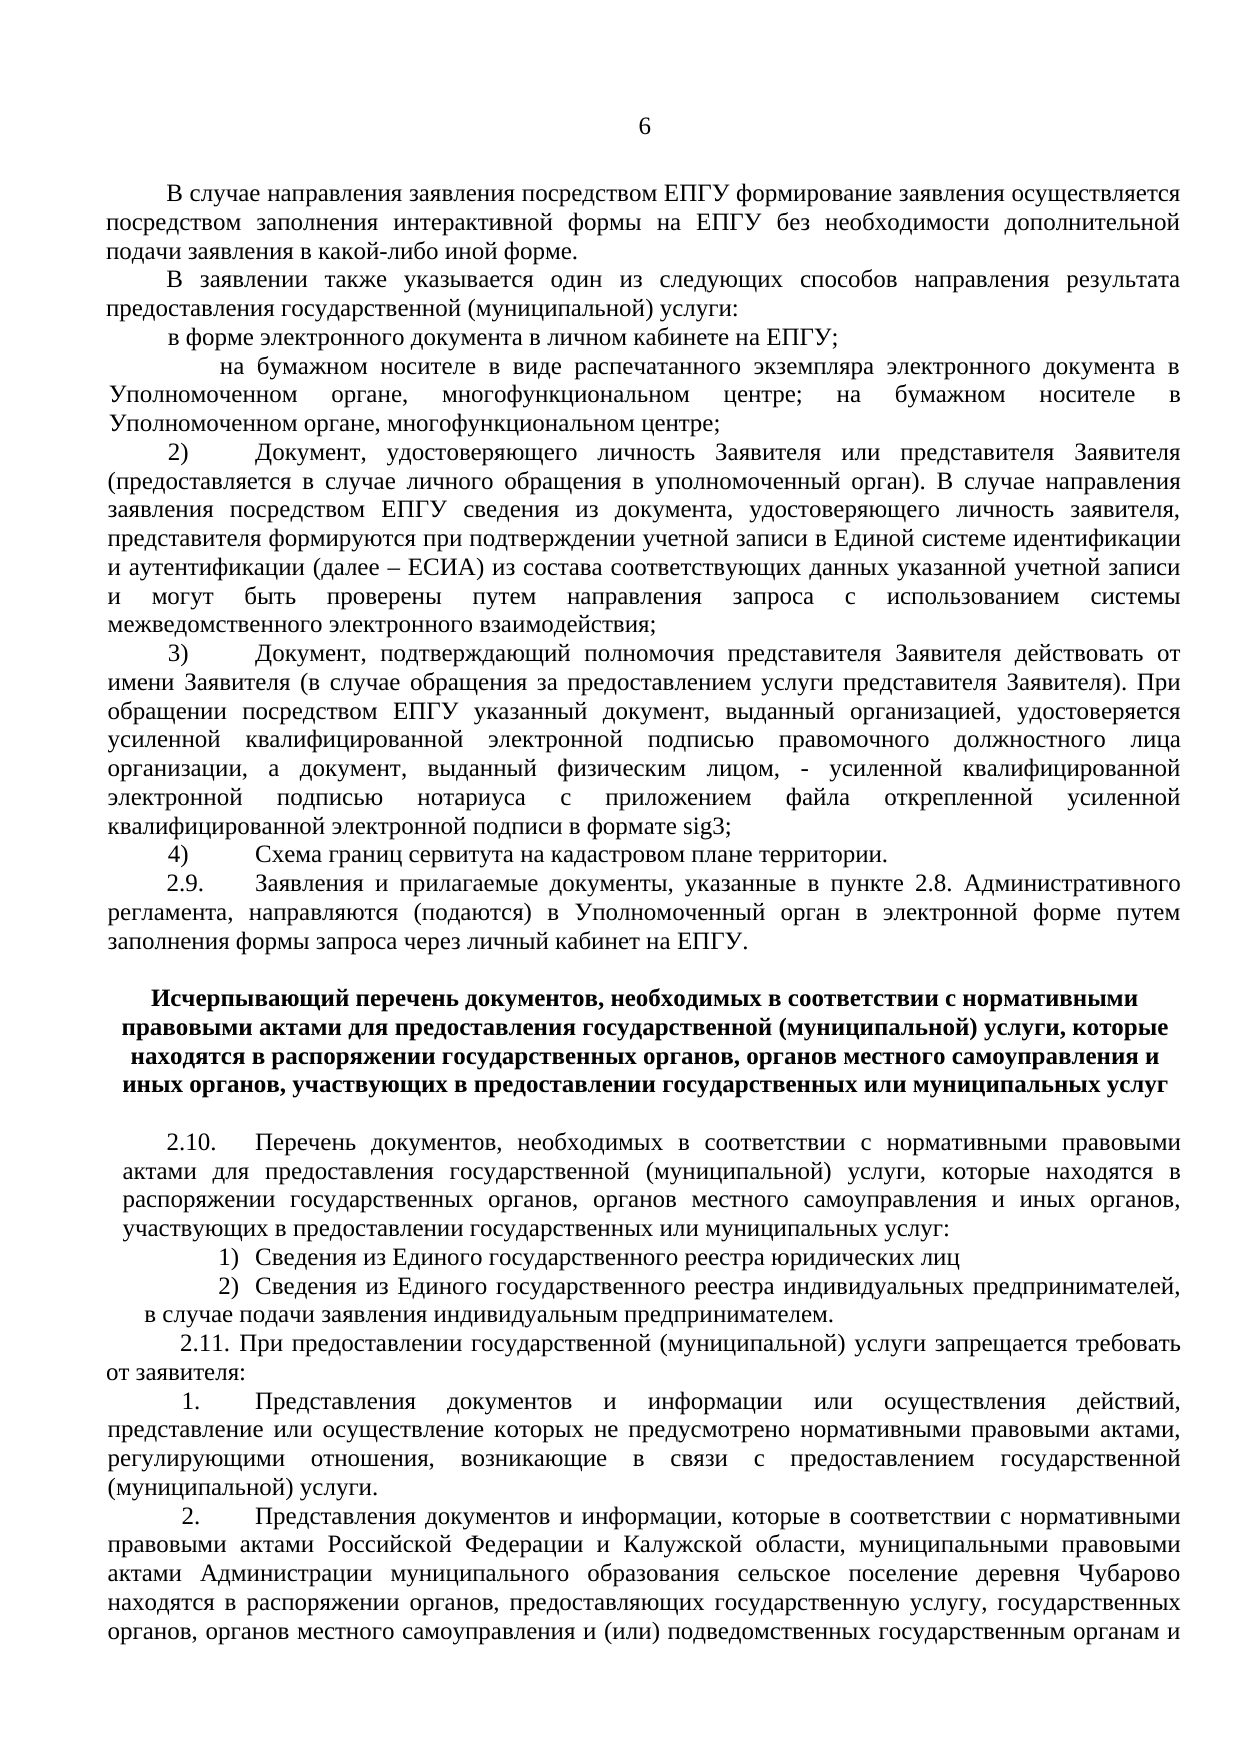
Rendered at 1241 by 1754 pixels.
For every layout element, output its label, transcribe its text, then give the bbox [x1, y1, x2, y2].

list Документ, удостоверяющего личность Заявителя или представителя Заявителя (предоставляется в случае личного обращения в уполномоченный орган). В случае направления заявления посредством ЕПГУ сведения из документа, удостоверяющего личность заявителя, представителя формируются при подтверждении учетной записи в Единой системе идентификации и аутентификации (далее – ЕСИА) из состава соответствующих данных указанной учетной записи и могут быть проверены путем направления запроса с использованием системы межведомственного электронного взаимодействия; [107, 437, 1181, 638]
text на бумажном носителе в виде распечатанного экземпляра электронного документа в Уполномоченном органе, многофункциональном центре; на бумажном носителе в Уполномоченном органе, многофункциональном центре; [107, 351, 1182, 437]
text Исчерпывающий перечень документов, необходимых в соответствии с нормативными правовыми актами для предоставления государственной (муниципальной) услуги, которые находятся в распоряжении государственных органов, органов местного самоуправления и иных органов, участвующих в предоставлении государственных или муниципальных услуг [113, 983, 1176, 1098]
list Сведения из Единого государственного реестра юридических лиц [144, 1242, 1181, 1271]
list Заявления и прилагаемые документы, указанные в пункте 2.8. Административного регламента, направляются (подаются) в Уполномоченный орган в электронной форме путем заполнения формы запроса через личный кабинет на ЕПГУ. [107, 868, 1181, 954]
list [107, 1501, 1181, 1644]
text В заявлении также указывается один из следующих способов направления результата предоставления государственной (муниципальной) услуги: [106, 264, 1181, 322]
list Документ, подтверждающий полномочия представителя Заявителя действовать от имени Заявителя (в случае обращения за предоставлением услуги представителя Заявителя). При обращении посредством ЕПГУ указанный документ, выданный организацией, удостоверяется усиленной квалифицированной электронной подписью правомочного должностного лица организации, а документ, выданный физическим лицом, - усиленной квалифицированной электронной подписью нотариуса с приложением файла открепленной усиленной квалифицированной электронной подписи в формате sig3; [107, 638, 1181, 839]
text 2.11. При предоставлении государственной (муниципальной) услуги запрещается требовать от заявителя: [106, 1328, 1181, 1386]
list Перечень документов, необходимых в соответствии с нормативными правовыми актами для предоставления государственной (муниципальной) услуги, которые находятся в распоряжении государственных органов, органов местного самоуправления и иных органов, участвующих в предоставлении государственных или муниципальных услуг: [122, 1127, 1181, 1242]
list Схема границ сервитута на кадастровом плане территории. [107, 839, 1181, 868]
text В случае направления заявления посредством ЕПГУ формирование заявления осуществляется посредством заполнения интерактивной формы на ЕПГУ без необходимости дополнительной подачи заявления в какой-либо иной форме. [106, 178, 1181, 264]
list Представления документов и информации или осуществления действий, представление или осуществление которых не предусмотрено нормативными правовыми актами, регулирующими отношения, возникающие в связи с предоставлением государственной (муниципальной) услуги. [107, 1386, 1181, 1501]
text в форме электронного документа в личном кабинете на ЕПГУ; [168, 322, 1181, 351]
list Сведения из Единого государственного реестра индивидуальных предпринимателей, в случае подачи заявления индивидуальным предпринимателем. [144, 1271, 1181, 1328]
